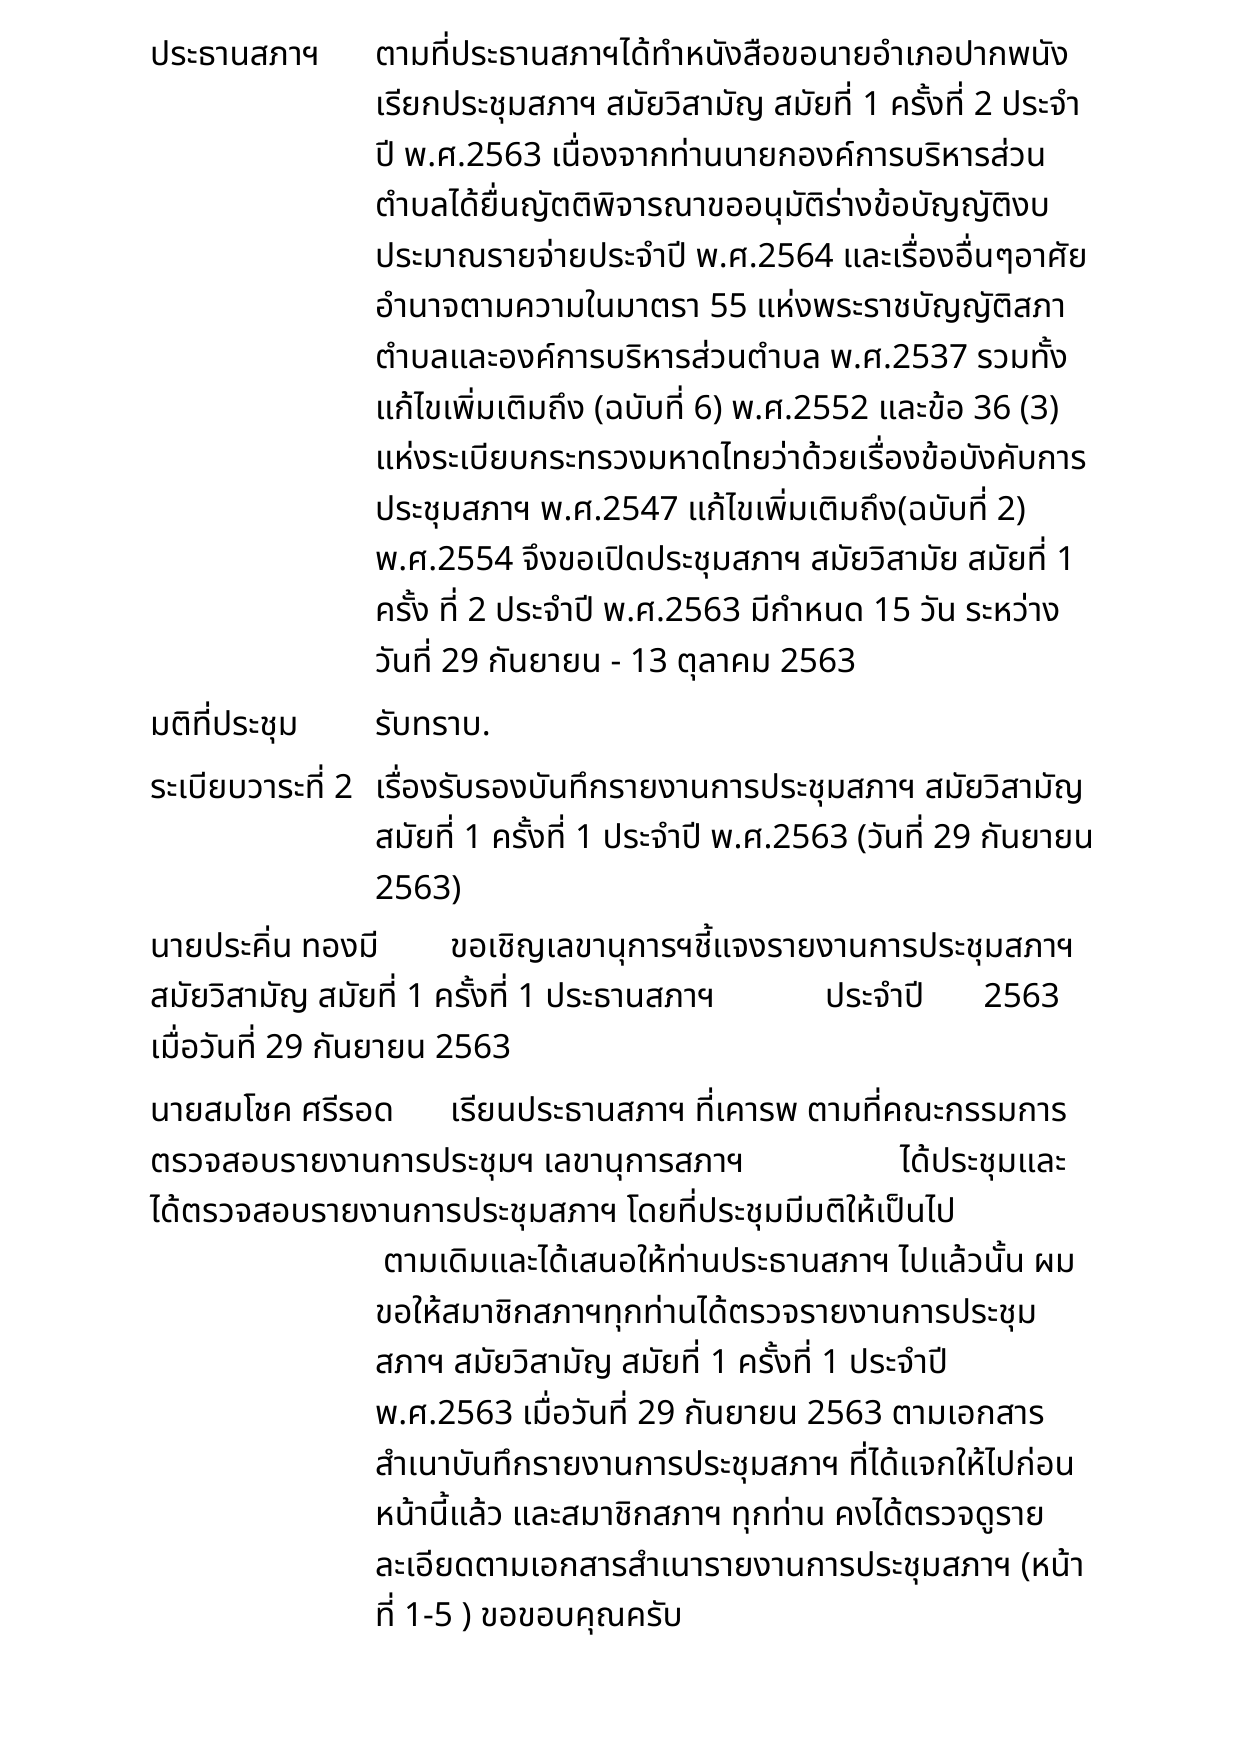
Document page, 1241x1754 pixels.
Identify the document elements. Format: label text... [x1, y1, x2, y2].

text ระเบียบวาระที่ 2 เรื่องรับรองบันทึกรายงานการประชุมสภาฯ สมัยวิสามัญ สมัยที่ 1 ครั้งที่ 1 ประจำปี พ.ศ.2563 (วันที่ 29 กันยายน 2563) [150, 763, 1095, 909]
text มติที่ประชุม รับทราบ. [150, 699, 1199, 750]
text ตามเดิมและได้เสนอให้ท่านประธานสภาฯ ไปแล้วนั้น ผมขอให้สมาชิกสภาฯทุกท่านได้ตรวจรายงานการประชุมสภาฯ สมัยวิสามัญ สมัยที่ 1 ครั้งที่ 1 ประจำปี พ.ศ.2563 เมื่อวันที่ 29 กันยายน 2563 ตามเอกสารสำเนาบันทึกรายงานการประชุมสภาฯ ที่ได้แจกให้ไปก่อนหน้านี้แล้ว และสมาชิกสภาฯ ทุกท่าน คงได้ตรวจดูรายละเอียดตามเอกสารสำเนารายงานการประชุมสภาฯ (หน้าที่ 1-5 ) ขอขอบคุณครับ [375, 1237, 1087, 1642]
text นายสมโชค ศรีรอด เรียนประธานสภาฯ ที่เคารพ ตามที่คณะกรรมการตรวจสอบรายงานการประชุมฯ เลขานุการสภาฯ ได้ประชุมและได้ตรวจสอบรายงานการประชุมสภาฯ โดยที่ประชุมมีมติให้เป็นไป [150, 1086, 1087, 1237]
text นายประคิ่น ทองมี ขอเชิญเลขานุการฯชี้แจงรายงานการประชุมสภาฯ สมัยวิสามัญ สมัยที่ 1 ครั้งที่ 1 ประธานสภาฯ ประจำปี 2563 เมื่อวันที่ 29 กันยายน 2563 [150, 922, 1095, 1073]
text ประธานสภาฯ ตามที่ประธานสภาฯได้ทำหนังสือขอนายอำเภอปากพนังเรียกประชุมสภาฯ สมัยวิสามัญ สมัยที่ 1 ครั้งที่ 2 ประจำปี พ.ศ.2563 เนื่องจากท่านนายกองค์การบริหารส่วนตำบลได้ยื่นญัตติพิจารณาขออนุมัติร่างข้อบัญญัติงบประมาณรายจ่ายประจำปี พ.ศ.2564 และเรื่องอื่นๆอาศัยอำนาจตามความในมาตรา 55 แห่งพระราชบัญญัติสภาตำบลและองค์การบริหารส่วนตำบล พ.ศ.2537 รวมทั้งแก้ไขเพิ่มเติมถึง (ฉบับที่ 6) พ.ศ.2552 และข้อ 36 (3) แห่งระเบียบกระทรวงมหาดไทยว่าด้วยเรื่องข้อบังคับการประชุมสภาฯ พ.ศ.2547 แก้ไขเพิ่มเติมถึง(ฉบับที่ 2) พ.ศ.2554 จึงขอเปิดประชุมสภาฯ สมัยวิสามัย สมัยที่ 1 ครั้ง ที่ 2 ประจำปี พ.ศ.2563 มีกำหนด 15 วัน ระหว่างวันที่ 29 กันยายน - 13 ตุลาคม 2563 [150, 29, 1095, 687]
